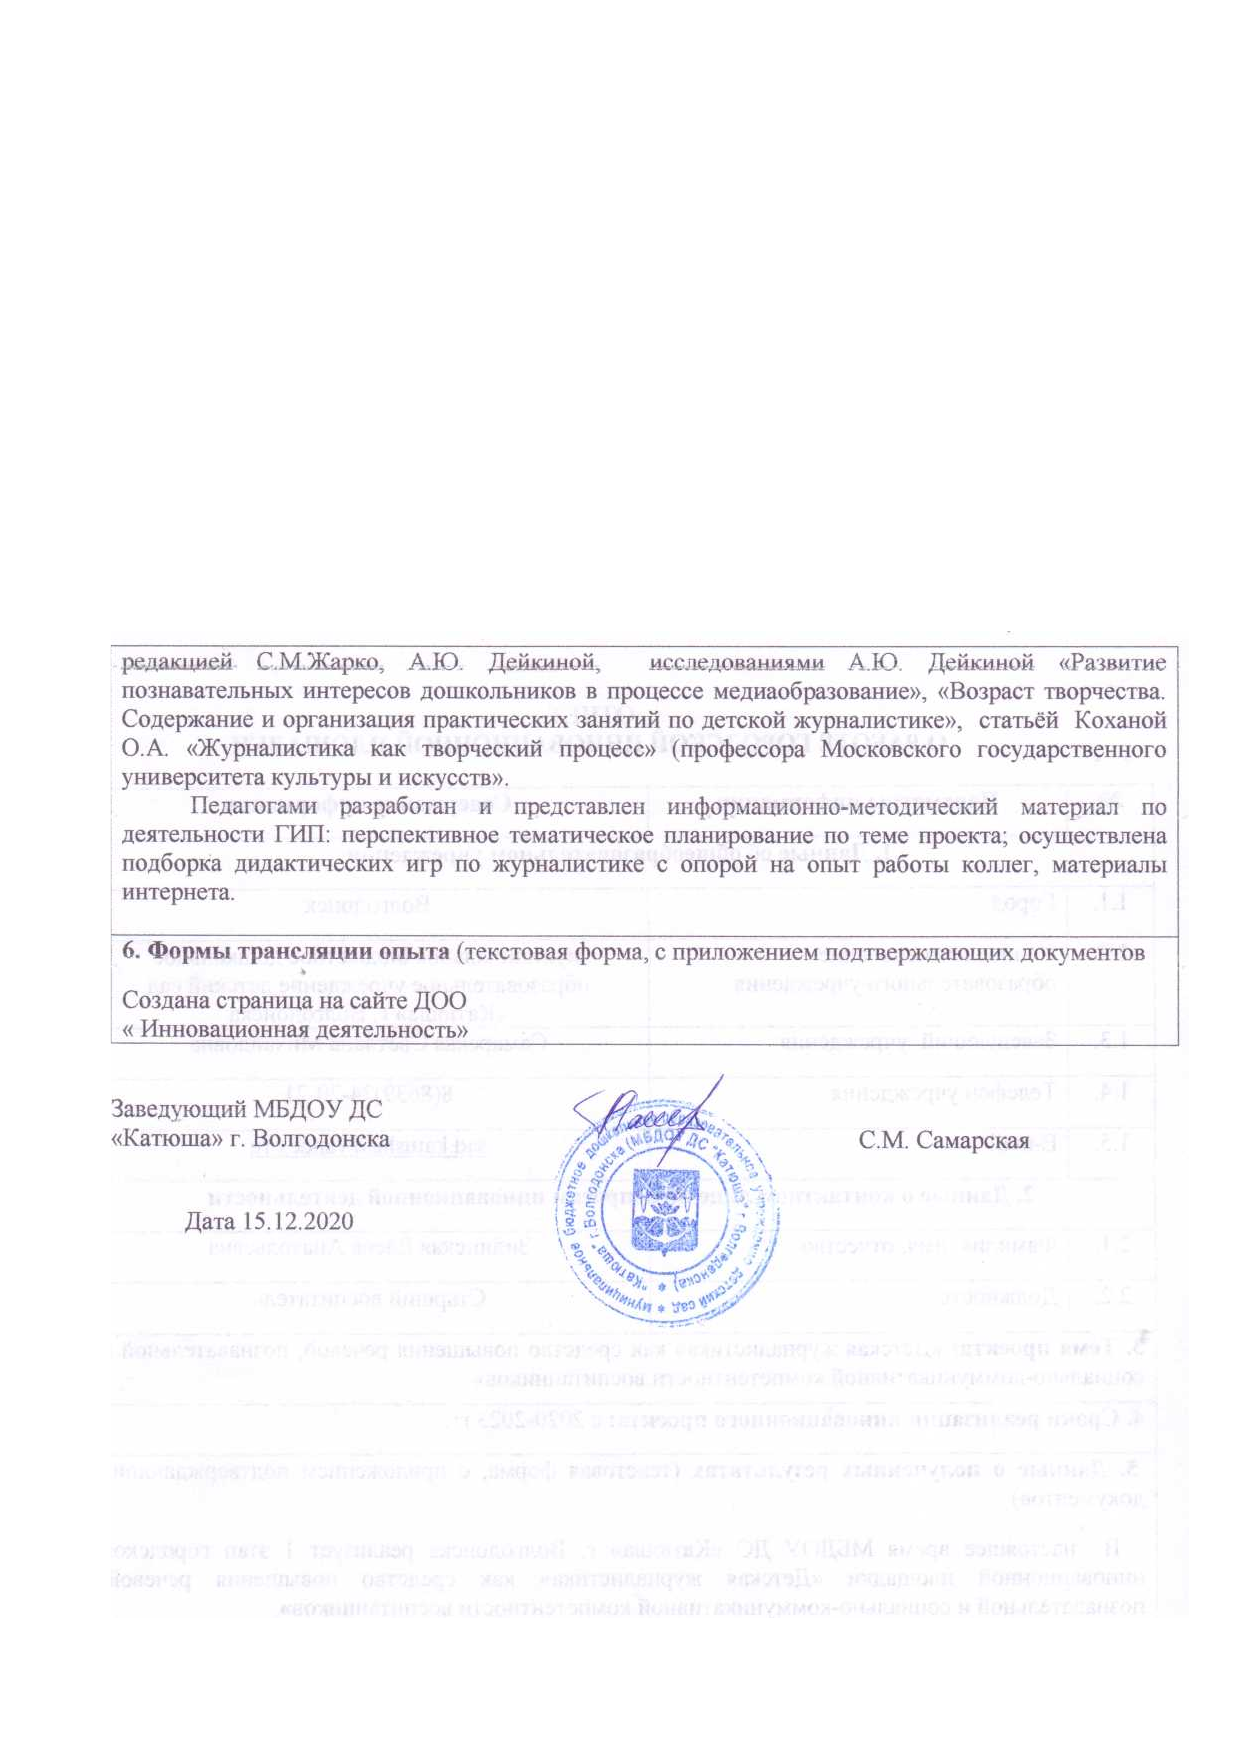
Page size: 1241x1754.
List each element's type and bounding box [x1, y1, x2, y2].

picture [110, 631, 1188, 1615]
